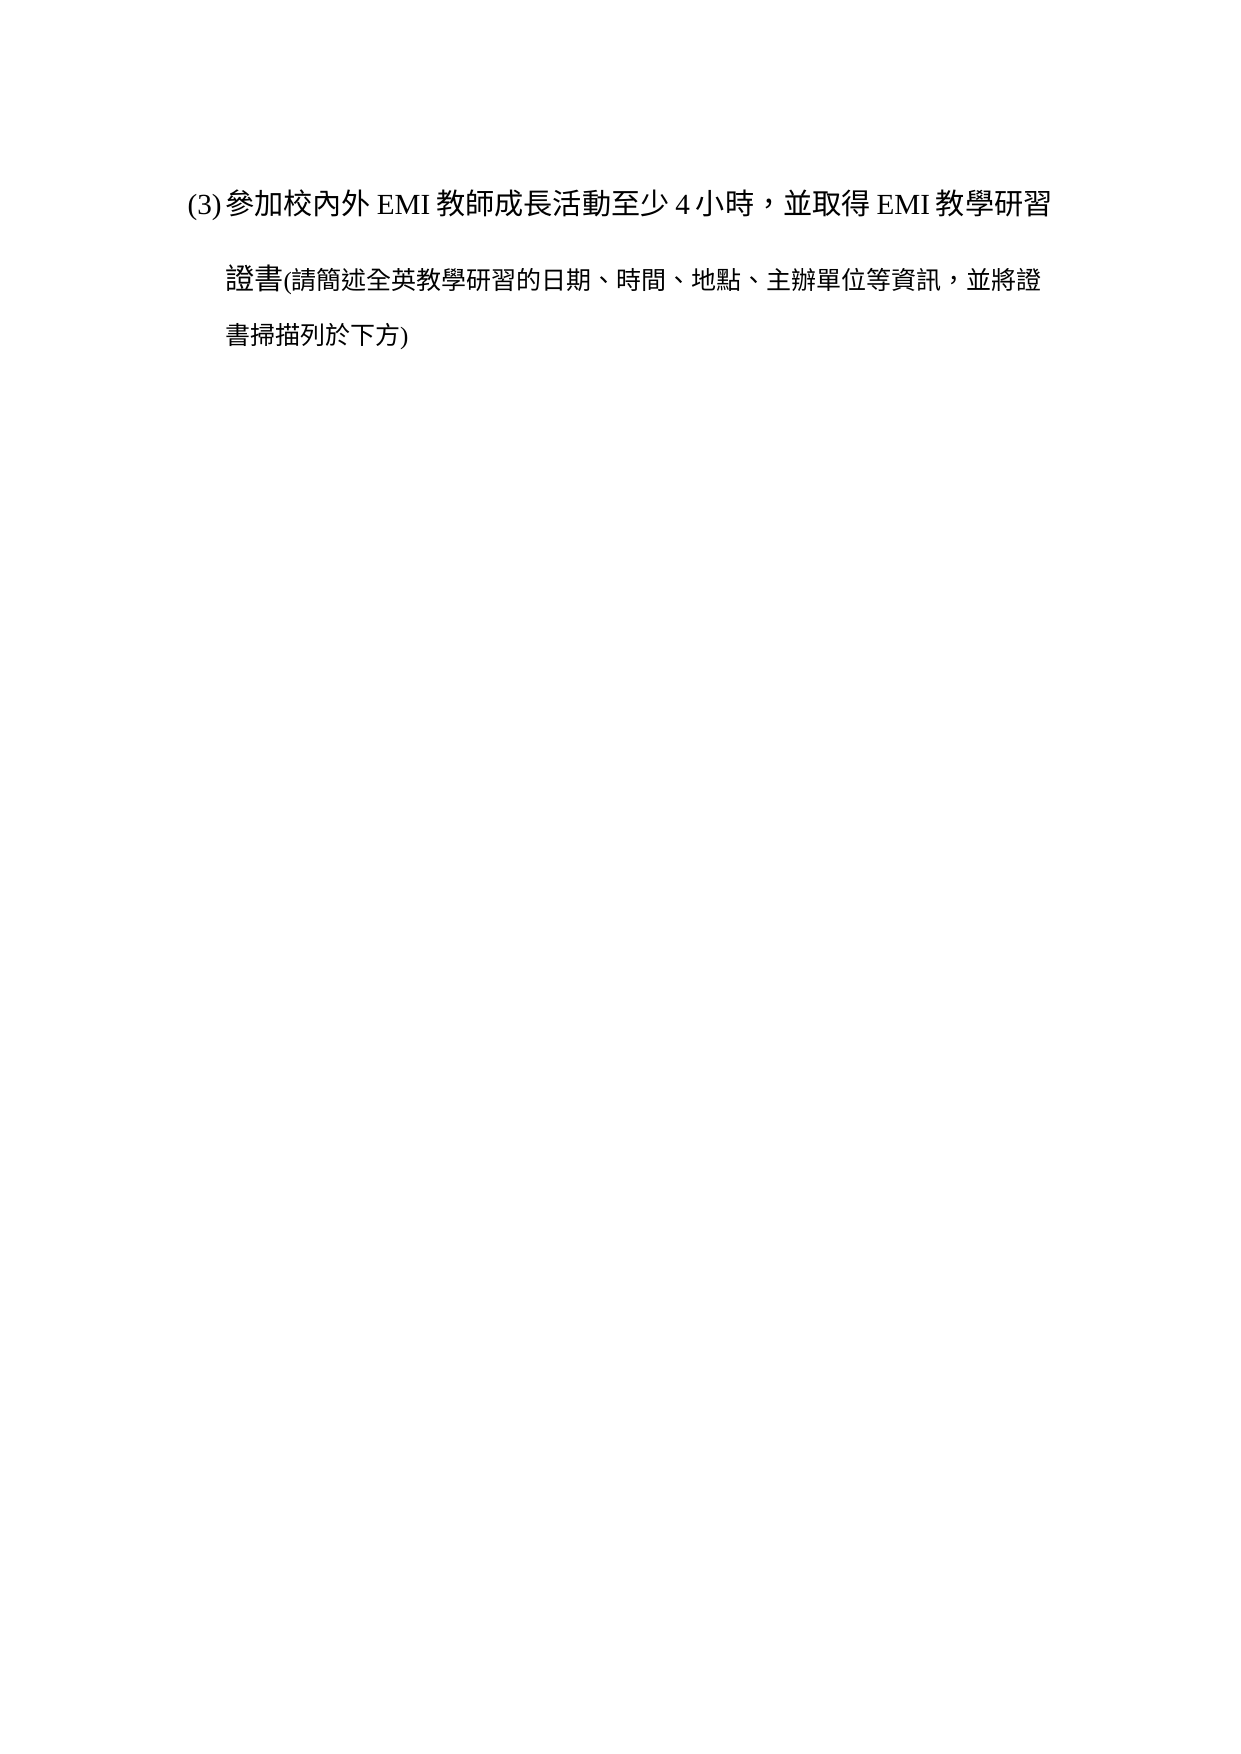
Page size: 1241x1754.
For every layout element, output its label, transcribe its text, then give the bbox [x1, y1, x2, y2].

list 參加校內外EMI教師成長活動至少4小時，並取得EMI教學研習證書(請簡述全英教學研習的日期、時間、地點、主辦單位等資訊，並將證書掃描列於下方) [187, 164, 1053, 352]
